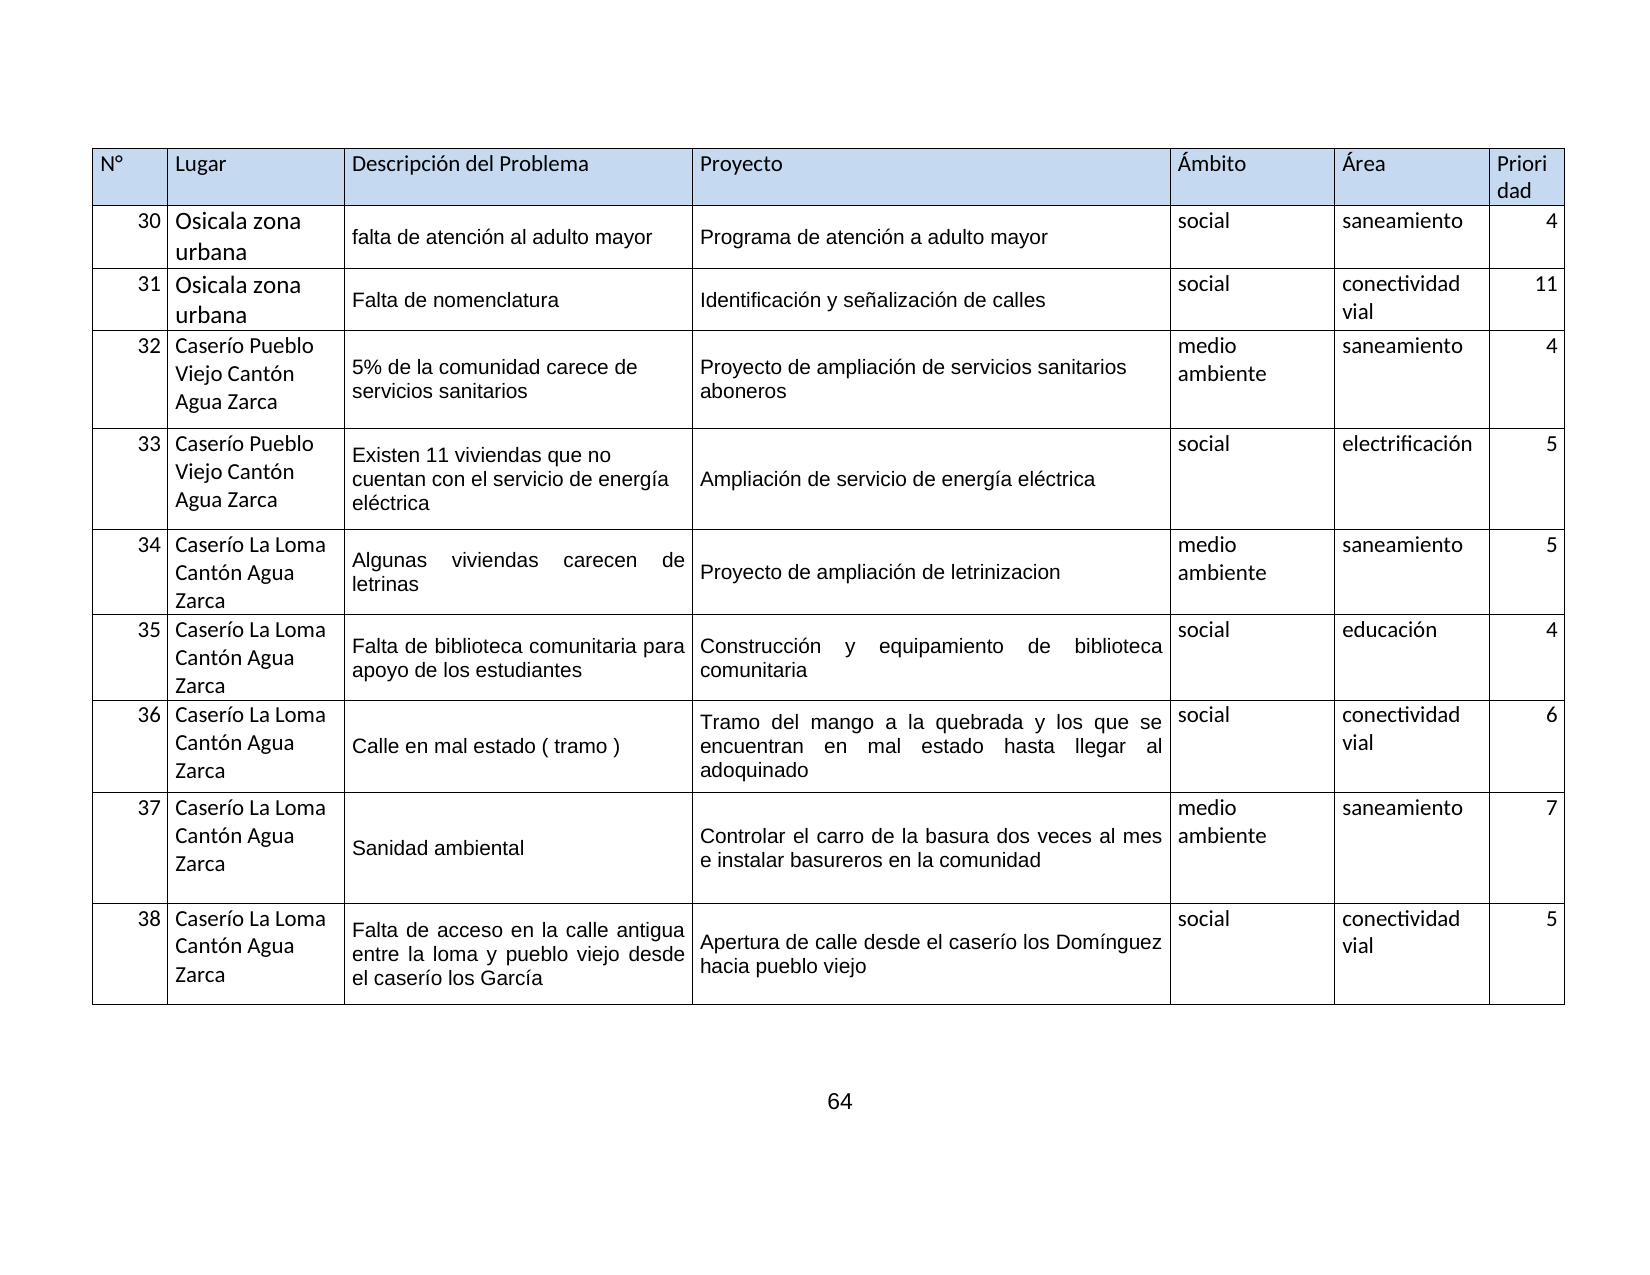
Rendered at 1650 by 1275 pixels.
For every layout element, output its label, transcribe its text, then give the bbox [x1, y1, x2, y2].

table_cell 7 [1490, 793, 1564, 903]
table_cell Osicala zona urbana [168, 269, 344, 330]
table_cell Programa de atención a adulto mayor [693, 206, 1170, 268]
table_cell 38 [93, 904, 167, 1004]
table_cell Existen 11 viviendas que no cuentan con el servicio de energía eléctrica [345, 429, 692, 529]
table_cell 35 [93, 615, 167, 699]
table_header Proyecto [693, 149, 1170, 205]
table_cell Proyecto de ampliación de letrinizacion [693, 530, 1170, 614]
table_cell Apertura de calle desde el caserío los Domínguez hacia pueblo viejo [693, 904, 1170, 1004]
table_cell saneamiento [1335, 793, 1489, 903]
table_cell 5% de la comunidad carece de servicios sanitarios [345, 331, 692, 428]
table_cell falta de atención al adulto mayor [345, 206, 692, 268]
table_cell Tramo del mango a la quebrada y los que se encuentran en mal estado hasta llegar al adoquinado [693, 701, 1170, 792]
table_cell social [1171, 904, 1334, 1004]
table_cell educación [1335, 615, 1489, 699]
table_cell social [1171, 615, 1334, 699]
table_cell Caserío La Loma Cantón Agua Zarca [168, 701, 344, 792]
table_cell Sanidad ambiental [345, 793, 692, 903]
table_cell 31 [93, 269, 167, 330]
table_cell 6 [1490, 701, 1564, 792]
table_cell medio ambiente [1171, 530, 1334, 614]
table_cell Caserío Pueblo Viejo Cantón Agua Zarca [168, 429, 344, 529]
table_cell 5 [1490, 429, 1564, 529]
table_cell social [1171, 269, 1334, 330]
table_header Prioridad [1490, 149, 1564, 205]
table_cell 34 [93, 530, 167, 614]
table_header Descripción del Problema [345, 149, 692, 205]
table_cell Identificación y señalización de calles [693, 269, 1170, 330]
table_cell 33 [93, 429, 167, 529]
table_cell saneamiento [1335, 331, 1489, 428]
table_cell Algunas viviendas carecen de letrinas [345, 530, 692, 614]
table_cell conectividad vial [1335, 904, 1489, 1004]
table_cell medio ambiente [1171, 331, 1334, 428]
table_cell Caserío Pueblo Viejo Cantón Agua Zarca [168, 331, 344, 428]
table_cell medio ambiente [1171, 793, 1334, 903]
table_cell 5 [1490, 530, 1564, 614]
table_cell 37 [93, 793, 167, 903]
table_cell Caserío La Loma Cantón Agua Zarca [168, 530, 344, 614]
table_cell Falta de biblioteca comunitaria para apoyo de los estudiantes [345, 615, 692, 699]
table_header Lugar [168, 149, 344, 205]
table_cell saneamiento [1335, 206, 1489, 268]
table_cell Ampliación de servicio de energía eléctrica [693, 429, 1170, 529]
table_cell saneamiento [1335, 530, 1489, 614]
table_cell Falta de acceso en la calle antigua entre la loma y pueblo viejo desde el caserío los García [345, 904, 692, 1004]
table_cell Caserío La Loma Cantón Agua Zarca [168, 904, 344, 1004]
table_cell social [1171, 429, 1334, 529]
table_header N° [93, 149, 167, 205]
table_cell Caserío La Loma Cantón Agua Zarca [168, 615, 344, 699]
table_header Ámbito [1171, 149, 1334, 205]
table_cell 30 [93, 206, 167, 268]
table_cell Construcción y equipamiento de biblioteca comunitaria [693, 615, 1170, 699]
table_cell 4 [1490, 206, 1564, 268]
table_cell Caserío La Loma Cantón Agua Zarca [168, 793, 344, 903]
table_cell Osicala zona urbana [168, 206, 344, 268]
table_cell social [1171, 206, 1334, 268]
table_cell Calle en mal estado ( tramo ) [345, 701, 692, 792]
table_cell conectividad vial [1335, 701, 1489, 792]
table_cell Falta de nomenclatura [345, 269, 692, 330]
table_cell 5 [1490, 904, 1564, 1004]
table_cell Proyecto de ampliación de servicios sanitarios aboneros [693, 331, 1170, 428]
table_cell 11 [1490, 269, 1564, 330]
table_cell conectividad vial [1335, 269, 1489, 330]
table_cell Controlar el carro de la basura dos veces al mes e instalar basureros en la comunidad [693, 793, 1170, 903]
table_header Área [1335, 149, 1489, 205]
table_cell 4 [1490, 331, 1564, 428]
table_cell 4 [1490, 615, 1564, 699]
table_cell 36 [93, 701, 167, 792]
table_cell social [1171, 701, 1334, 792]
table_cell electrificación [1335, 429, 1489, 529]
table_cell 32 [93, 331, 167, 428]
